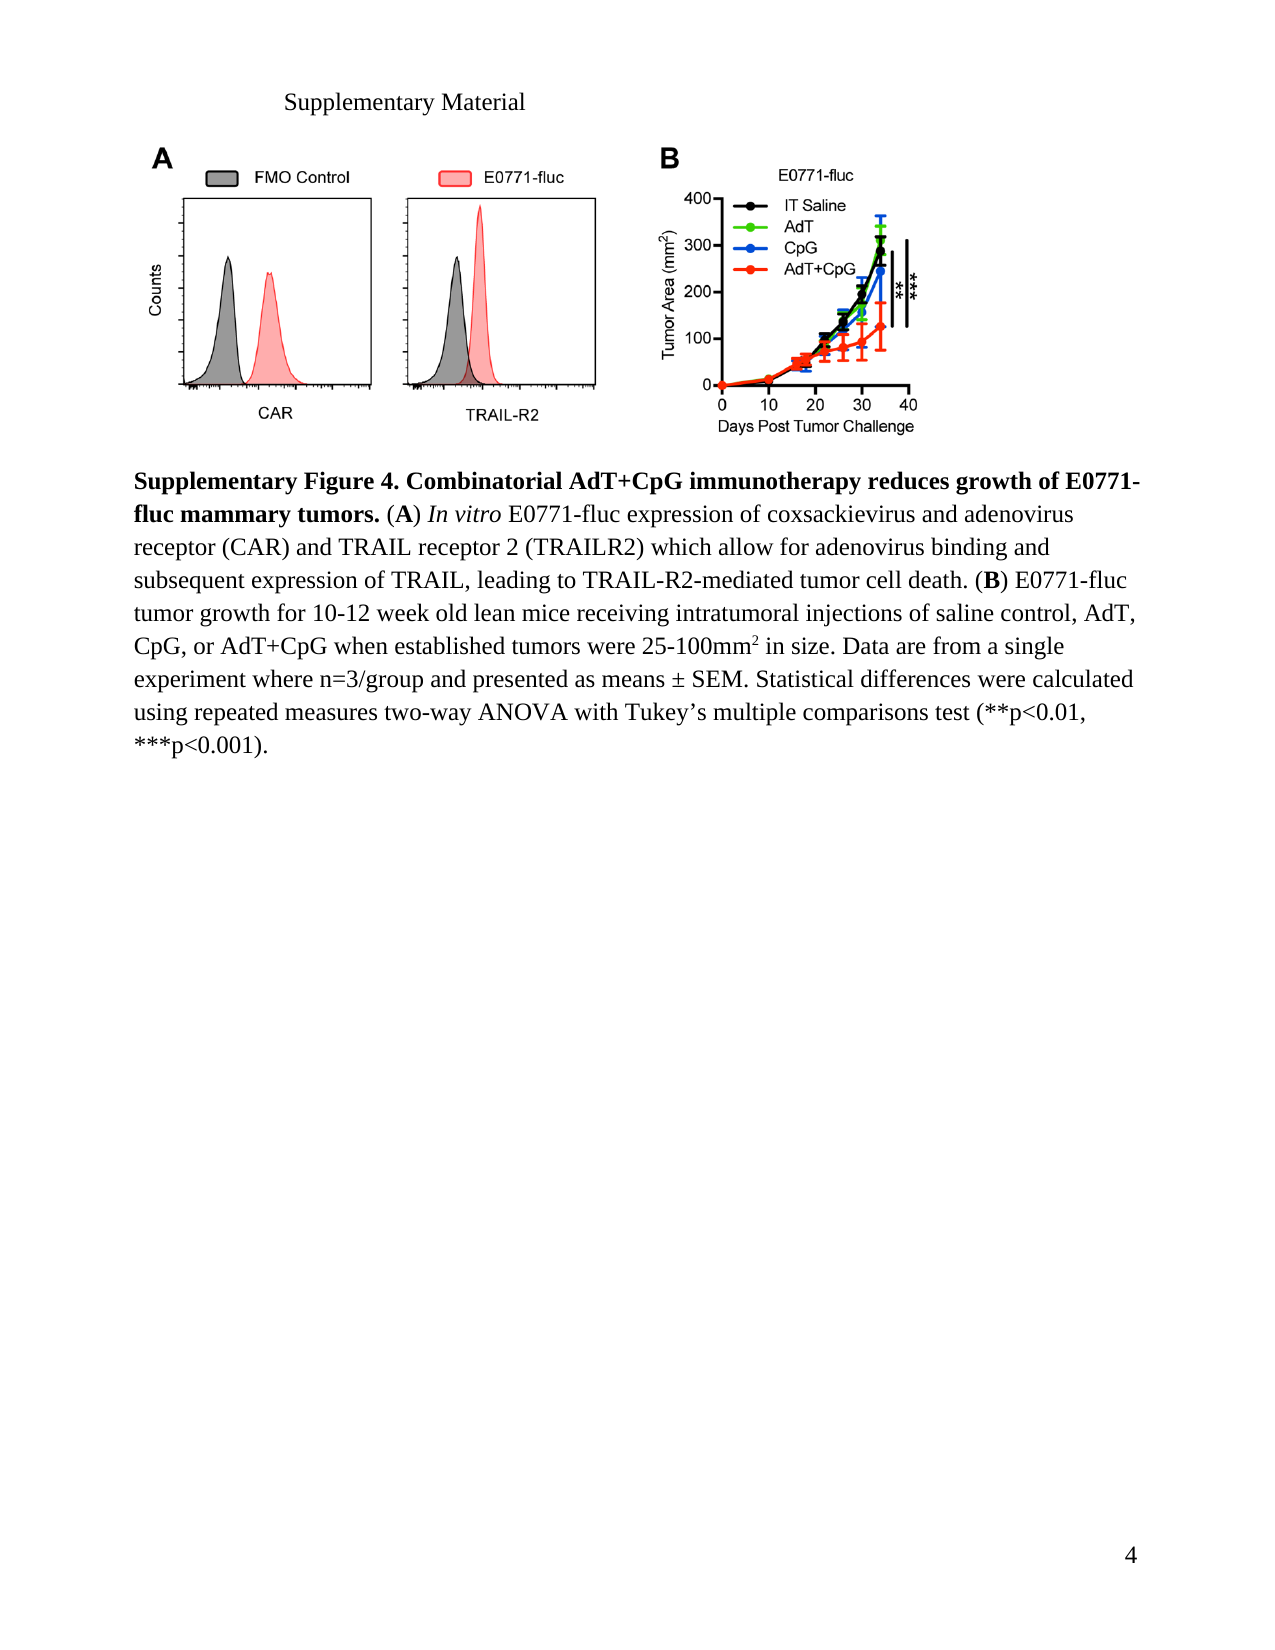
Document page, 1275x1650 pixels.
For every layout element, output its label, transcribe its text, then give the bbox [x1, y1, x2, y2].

picture [139, 141, 947, 442]
text Supplementary Figure 4. Combinatorial AdT+CpG immunotherapy reduces growth of E0771-fluc mammary tumors. (A) In vitro E0771-fluc expression of coxsackievirus and adenovirus receptor (CAR) and TRAIL receptor 2 (TRAILR2) which allow for adenovirus binding and subsequent expression of TRAIL, leading to TRAIL-R2-mediated tumor cell death. (B) E0771-fluc tumor growth for 10-12 week old lean mice receiving intratumoral injections of saline control, AdT, CpG, or AdT+CpG when established tumors were 25-100mm2 in size. Data are from a single experiment where n=3/group and presented as means ± SEM. Statistical differences were calculated using repeated measures two-way ANOVA with Tukey’s multiple comparisons test (**p<0.01, ***p<0.001). [133, 466, 1152, 759]
